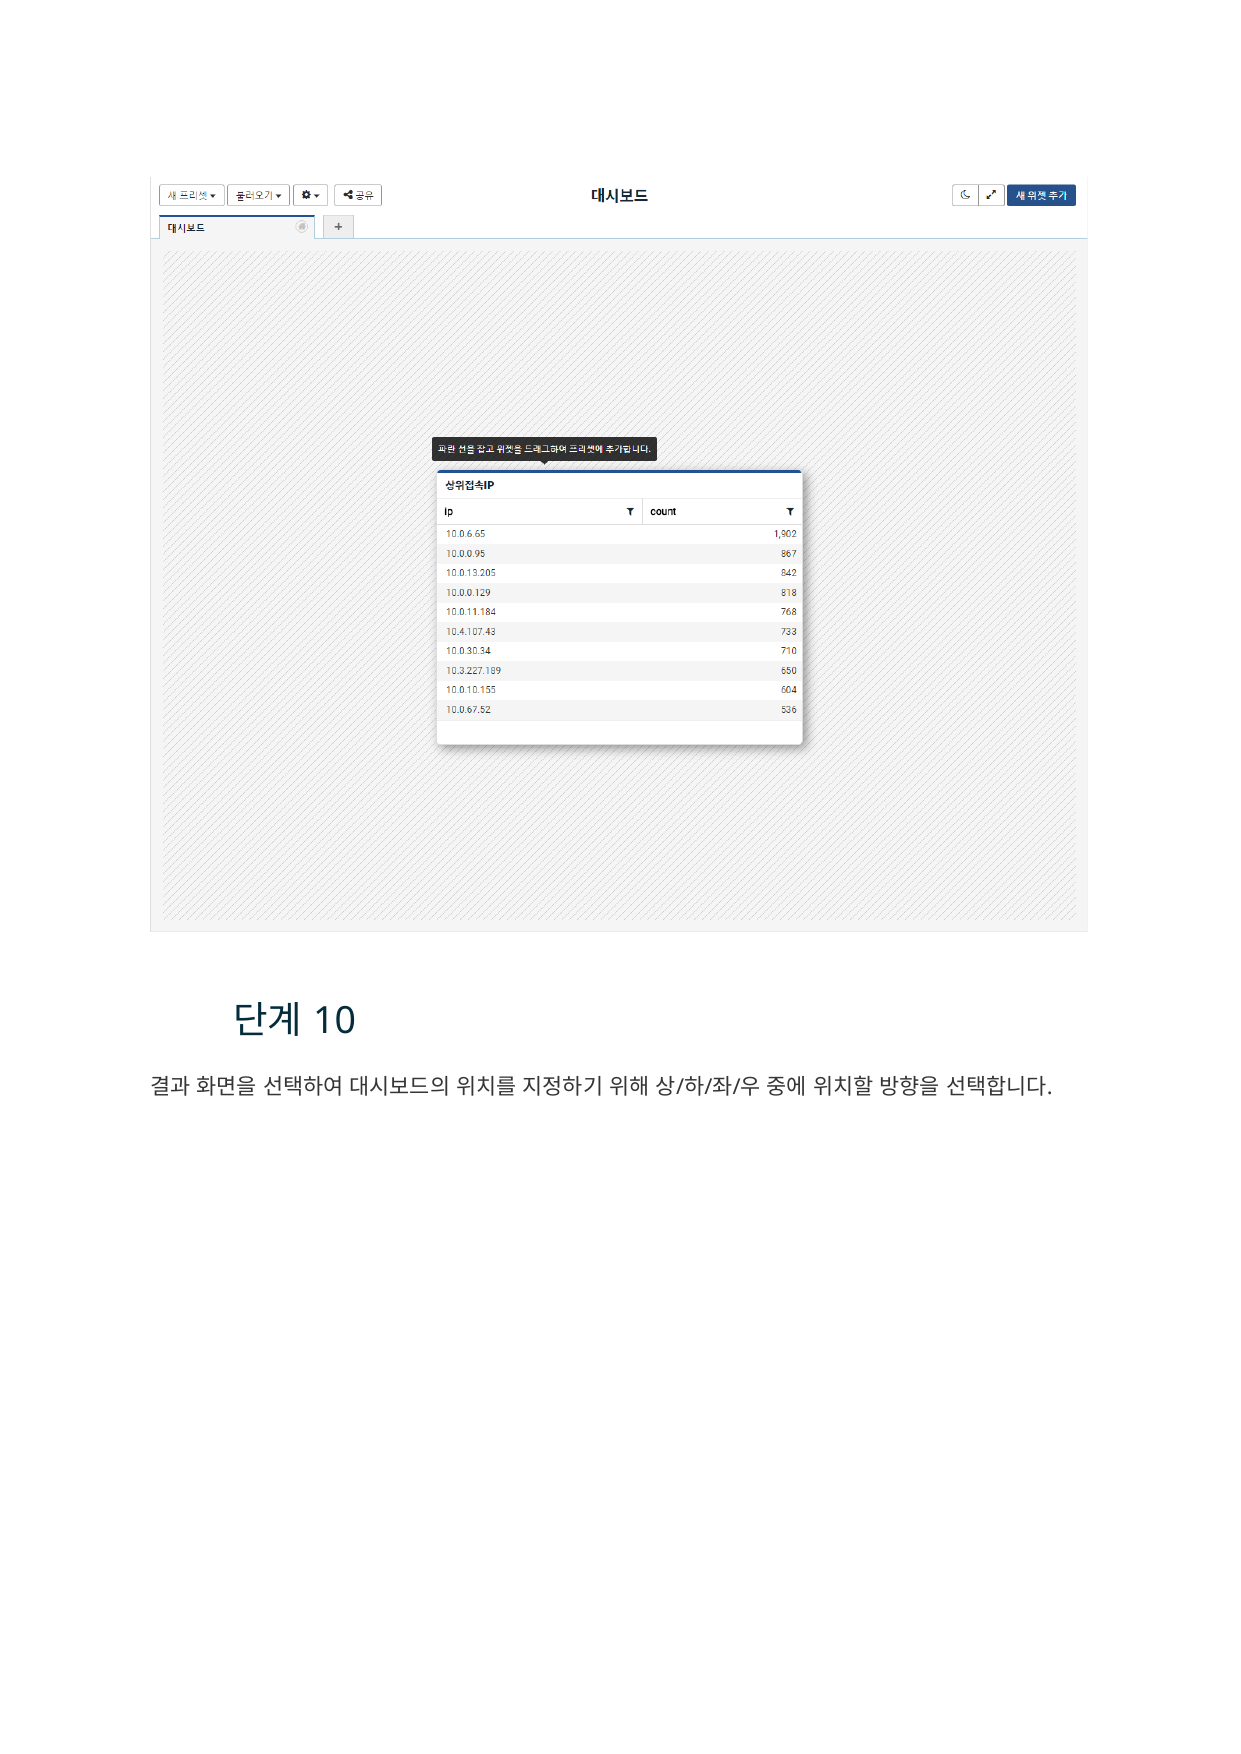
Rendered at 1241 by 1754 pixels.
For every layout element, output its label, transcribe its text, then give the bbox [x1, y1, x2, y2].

text 결과 화면을 선택하여 대시보드의 위치를 지정하기 위해 상/하/좌/우 중에 위치할 방향을 선택합니다. [150, 1069, 1090, 1101]
subtitle 단계 10 [150, 990, 1090, 1044]
picture [150, 177, 1088, 932]
